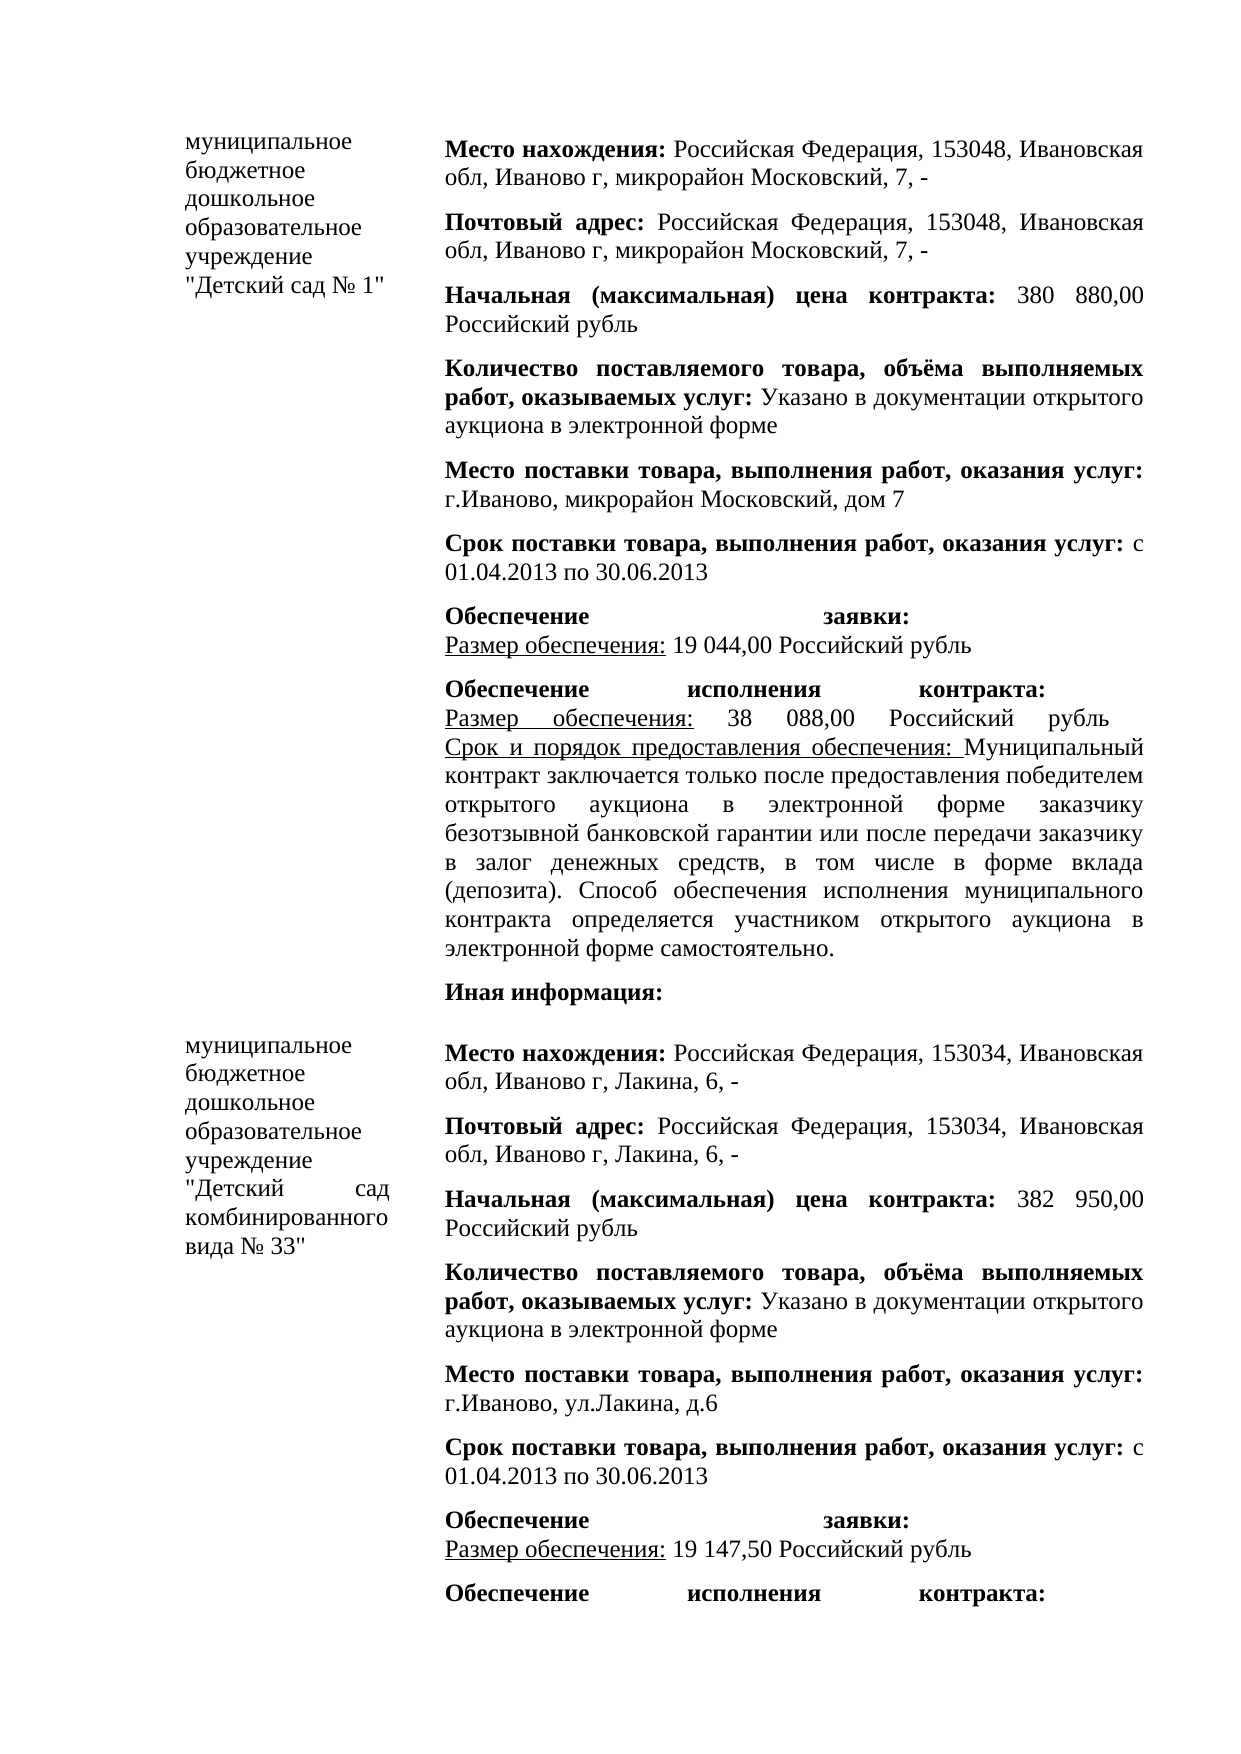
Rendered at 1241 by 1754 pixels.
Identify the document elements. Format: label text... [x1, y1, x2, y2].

table_cell [437, 1022, 1152, 1623]
table_cell [437, 118, 1152, 1022]
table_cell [177, 1022, 437, 1623]
table_cell муниципальное бюджетное дошкольное образовательное учреждение "Детский сад № 1" [177, 118, 437, 1022]
